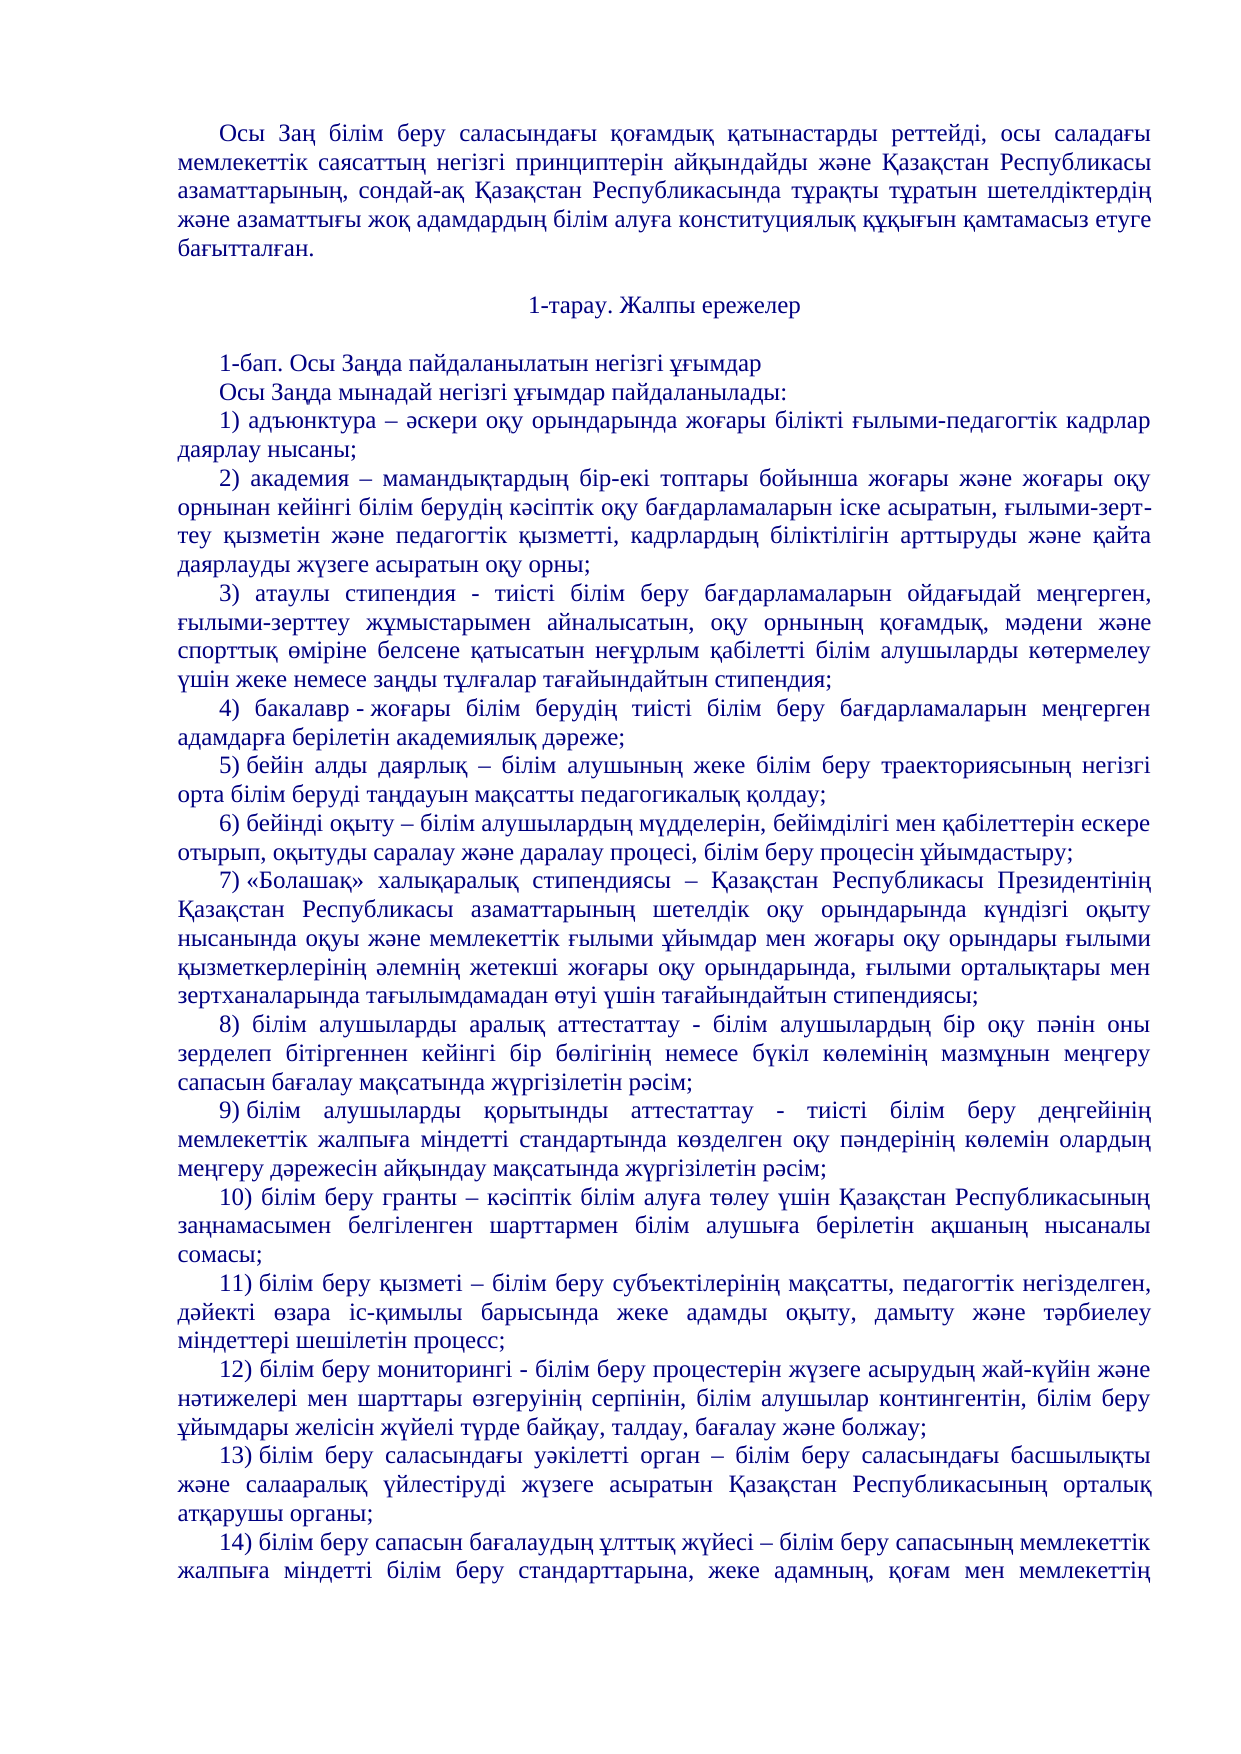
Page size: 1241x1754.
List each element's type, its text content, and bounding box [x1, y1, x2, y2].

text Осы Заңда мынадай негізгі ұғымдар пайдаланылады: [177, 377, 1152, 406]
text 1-тарау. Жалпы ережелер [177, 291, 1152, 319]
text Осы Заң білім беру саласындағы қоғамдық қатынастарды реттейді, осы саладағы мемлекеттік саясаттың негізгі принциптерін айқындайды және Қазақстан Республикасы азаматтарының, сондай-ақ Қазақстан Республикасында тұрақты тұратын шетелдіктердің және азаматтығы жоқ адамдардың білім алуға конституциялық құқығын қамтамасыз етуге бағытталған. [177, 118, 1152, 262]
text 1) адъюнктура – әскери оқу орындарында жоғары білікті ғылыми-педагогтік кадрлар даярлау нысаны; [177, 406, 1152, 463]
text 2) академия – мамандықтардың бір-екі топтары бойынша жоғары және жоғары оқу орнынан кейінгі білім берудің кәсіптік оқу бағдарламаларын іске асыратын, ғылыми-зерттеу қызметін және педагогтік қызметті, кадрлардың біліктілігін арттыруды және қайта даярлауды жүзеге асыратын оқу орны; [177, 463, 1152, 578]
text 11) білім беру қызметі – білім беру субъектілерінің мақсатты, педагогтік негізделген, дәйекті өзара іс-қимылы барысында жеке адамды оқыту, дамыту және тәрбиелеу міндеттері шешілетін процесс; [177, 1268, 1152, 1354]
text 5) бейін алды даярлық – білім алушының жеке білім беру траекториясының негізгі орта білім беруді таңдауын мақсатты педагогикалық қолдау; [177, 751, 1152, 808]
text 4) бакалавр - жоғары білім берудің тиісті білім беру бағдарламаларын меңгерген адамдарға берілетін академиялық дәреже; [177, 693, 1152, 751]
text 3) атаулы стипендия - тиісті білім беру бағдарламаларын ойдағыдай меңгерген, ғылыми-зерттеу жұмыстарымен айналысатын, оқу орнының қоғамдық, мәдени және спорттық өміріне белсене қатысатын неғұрлым қабілетті білім алушыларды көтермелеу үшін жеке немесе заңды тұлғалар тағайындайтын стипендия; [177, 578, 1152, 693]
text 6) бейінді оқыту – білім алушылардың мүдделерін, бейімділігі мен қабілеттерін ескере отырып, оқытуды саралау және даралау процесі, білім беру процесін ұйымдастыру; [177, 808, 1152, 866]
text 8) білім алушыларды аралық аттестаттау - білім алушылардың бір оқу пәнін оны зерделеп бітіргеннен кейінгі бір бөлігінің немесе бүкіл көлемінің мазмұнын меңгеру сапасын бағалау мақсатында жүргізілетін рәсім; [177, 1009, 1152, 1096]
text 9) білім алушыларды қорытынды аттестаттау - тиісті білім беру деңгейінің мемлекеттік жалпыға міндетті стандартында көзделген оқу пәндерінің көлемін олардың меңгеру дәрежесін айқындау мақсатында жүргізілетін рәсім; [177, 1096, 1152, 1182]
text 12) білім беру мониторингі - білім беру процестерін жүзеге асырудың жай-күйін және нәтижелері мен шарттары өзгеруінің серпінін, білім алушылар контингентін, білім беру ұйымдары желісін жүйелі түрде байқау, талдау, бағалау және болжау; [177, 1354, 1152, 1441]
text 1-бап. Осы Заңда пайдаланылатын негізгі ұғымдар [177, 348, 1152, 377]
text 10) білім беру гранты – кәсіптік білім алуға төлеу үшін Қазақстан Республикасының заңнамасымен белгіленген шарттармен білім алушыға берілетін ақшаның нысаналы сомасы; [177, 1182, 1152, 1268]
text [177, 1527, 1152, 1584]
text 13) білім беру саласындағы уәкілетті орган – білім беру саласындағы басшылықты және салааралық үйлестіруді жүзеге асыратын Қазақстан Республикасының орталық атқарушы органы; [177, 1441, 1152, 1527]
text 7) «Болашақ» халықаралық стипендиясы – Қазақстан Республикасы Президентінің Қазақстан Республикасы азаматтарының шетелдік оқу орындарында күндізгі оқыту нысанында оқуы және мемлекеттік ғылыми ұйымдар мен жоғары оқу орындары ғылыми қызметкерлерінің әлемнің жетекші жоғары оқу орындарында, ғылыми орталықтары мен зертханаларында тағылымдамадан өтуі үшін тағайындайтын стипендиясы; [177, 866, 1152, 1009]
